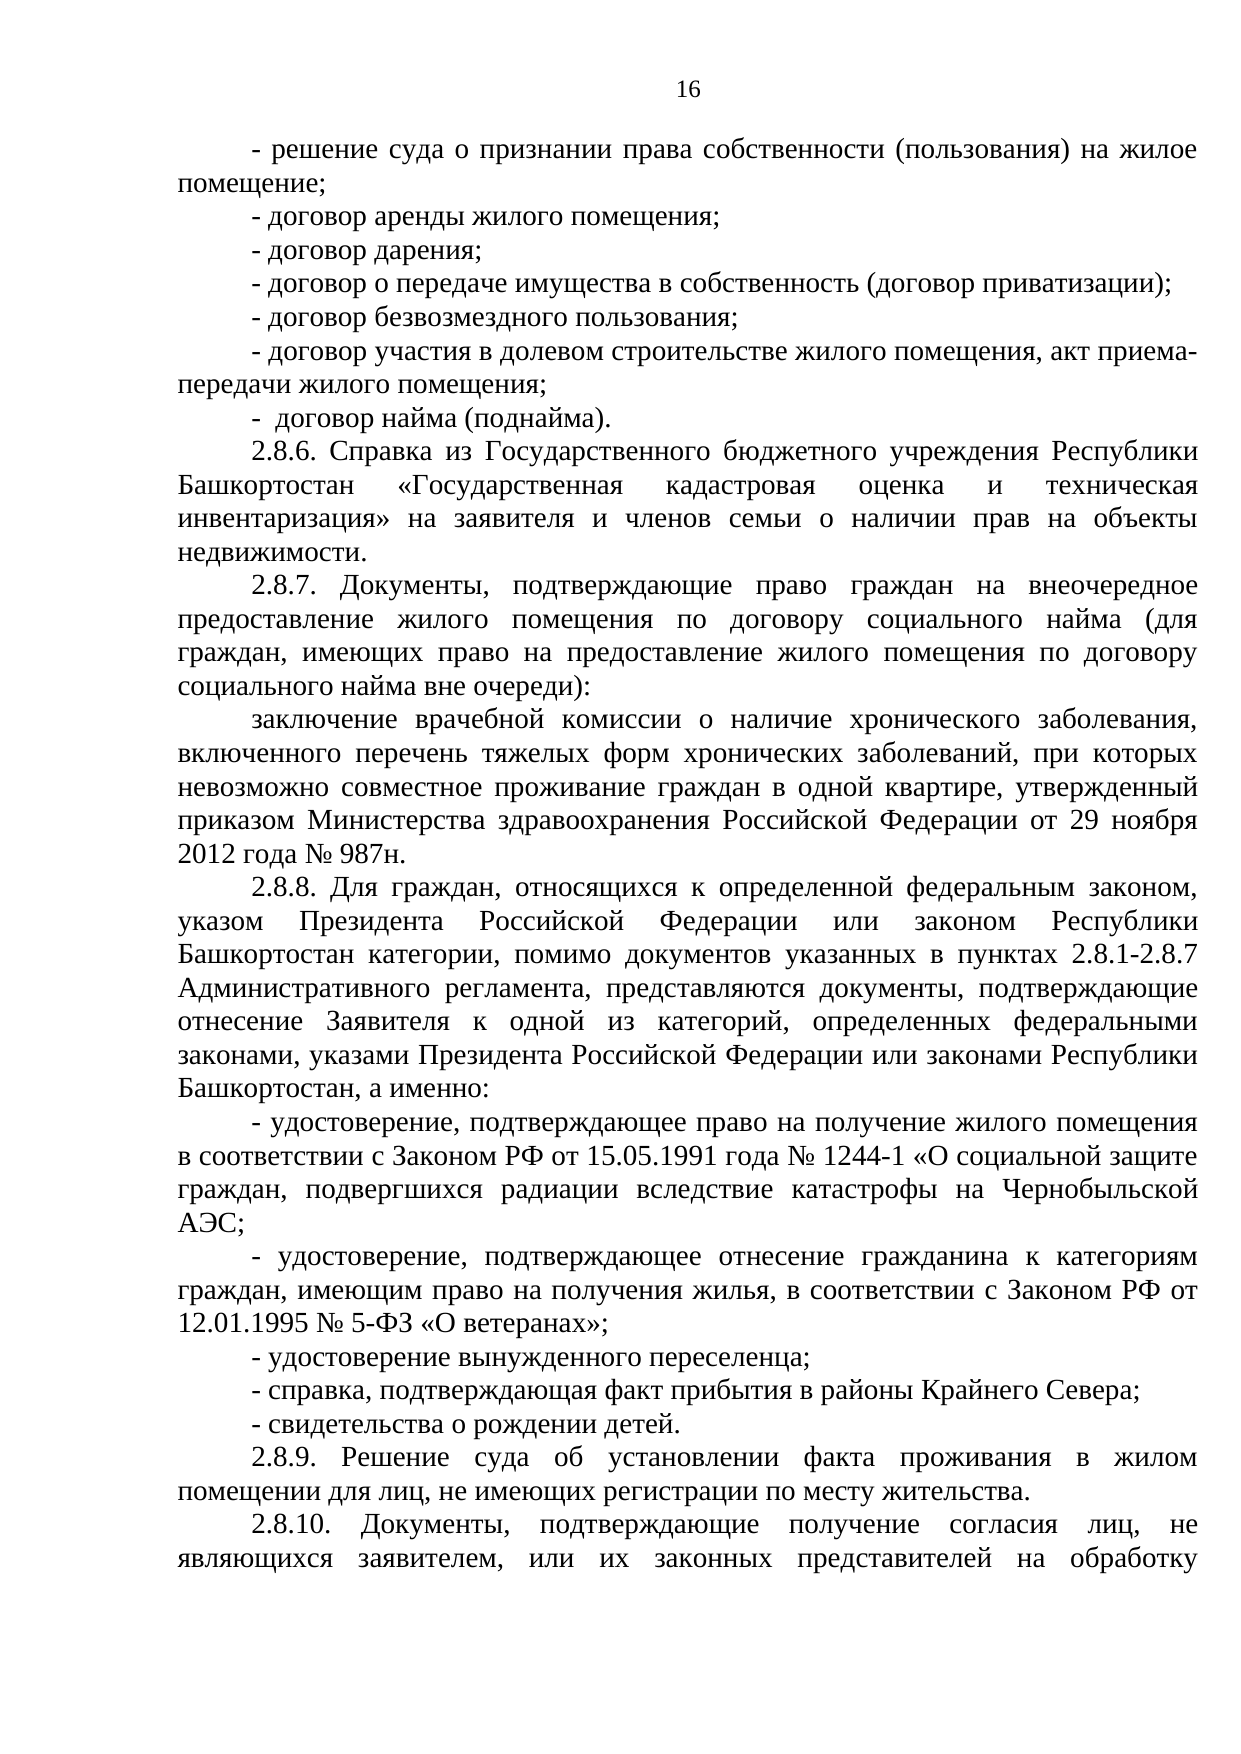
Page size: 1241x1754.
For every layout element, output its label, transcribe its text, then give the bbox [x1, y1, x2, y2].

text - удостоверение вынужденного переселенца; [177, 1339, 1199, 1372]
text 2.8.8. Для граждан, относящихся к определенной федеральным законом, указом Президента Российской Федерации или законом Республики Башкортостан категории, помимо документов указанных в пунктах 2.8.1-2.8.7 Административного регламента, представляются документы, подтверждающие отнесение Заявителя к одной из категорий, определенных федеральными законами, указами Президента Российской Федерации или законами Республики Башкортостан, а именно: [177, 869, 1199, 1104]
text - договор безвозмездного пользования; [177, 299, 1199, 333]
text 2.8.7. Документы, подтверждающие право граждан на внеочередное предоставление жилого помещения по договору социального найма (для граждан, имеющих право на предоставление жилого помещения по договору социального найма вне очереди): [177, 567, 1199, 702]
text - удостоверение, подтверждающее право на получение жилого помещения в соответствии с Законом РФ от 15.05.1991 года № 1244-1 «О социальной защите граждан, подвергшихся радиации вследствие катастрофы на Чернобыльской АЭС; [177, 1104, 1199, 1238]
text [177, 1507, 1199, 1574]
text - договор о передаче имущества в собственность (договор приватизации); [177, 266, 1199, 299]
text - договор дарения; [177, 232, 1199, 266]
text - удостоверение, подтверждающее отнесение гражданина к категориям граждан, имеющим право на получения жилья, в соответствии с Законом РФ от 12.01.1995 № 5-ФЗ «О ветеранах»; [177, 1238, 1199, 1339]
text заключение врачебной комиссии о наличие хронического заболевания, включенного перечень тяжелых форм хронических заболеваний, при которых невозможно совместное проживание граждан в одной квартире, утвержденный приказом Министерства здравоохранения Российской Федерации от 29 ноября 2012 года № 987н. [177, 702, 1199, 869]
text - договор аренды жилого помещения; [177, 198, 1199, 232]
text - свидетельства о рождении детей. [177, 1406, 1199, 1439]
text - договор участия в долевом строительстве жилого помещения, акт приема-передачи жилого помещения; [177, 333, 1199, 400]
text 2.8.9. Решение суда об установлении факта проживания в жилом помещении для лиц, не имеющих регистрации по месту жительства. [177, 1439, 1199, 1507]
text - справка, подтверждающая факт прибытия в районы Крайнего Севера; [177, 1372, 1199, 1406]
text - решение суда о признании права собственности (пользования) на жилое помещение; [177, 131, 1199, 198]
text - договор найма (поднайма). [177, 400, 1199, 433]
text 2.8.6. Справка из Государственного бюджетного учреждения Республики Башкортостан «Государственная кадастровая оценка и техническая инвентаризация» на заявителя и членов семьи о наличии прав на объекты недвижимости. [177, 433, 1199, 567]
